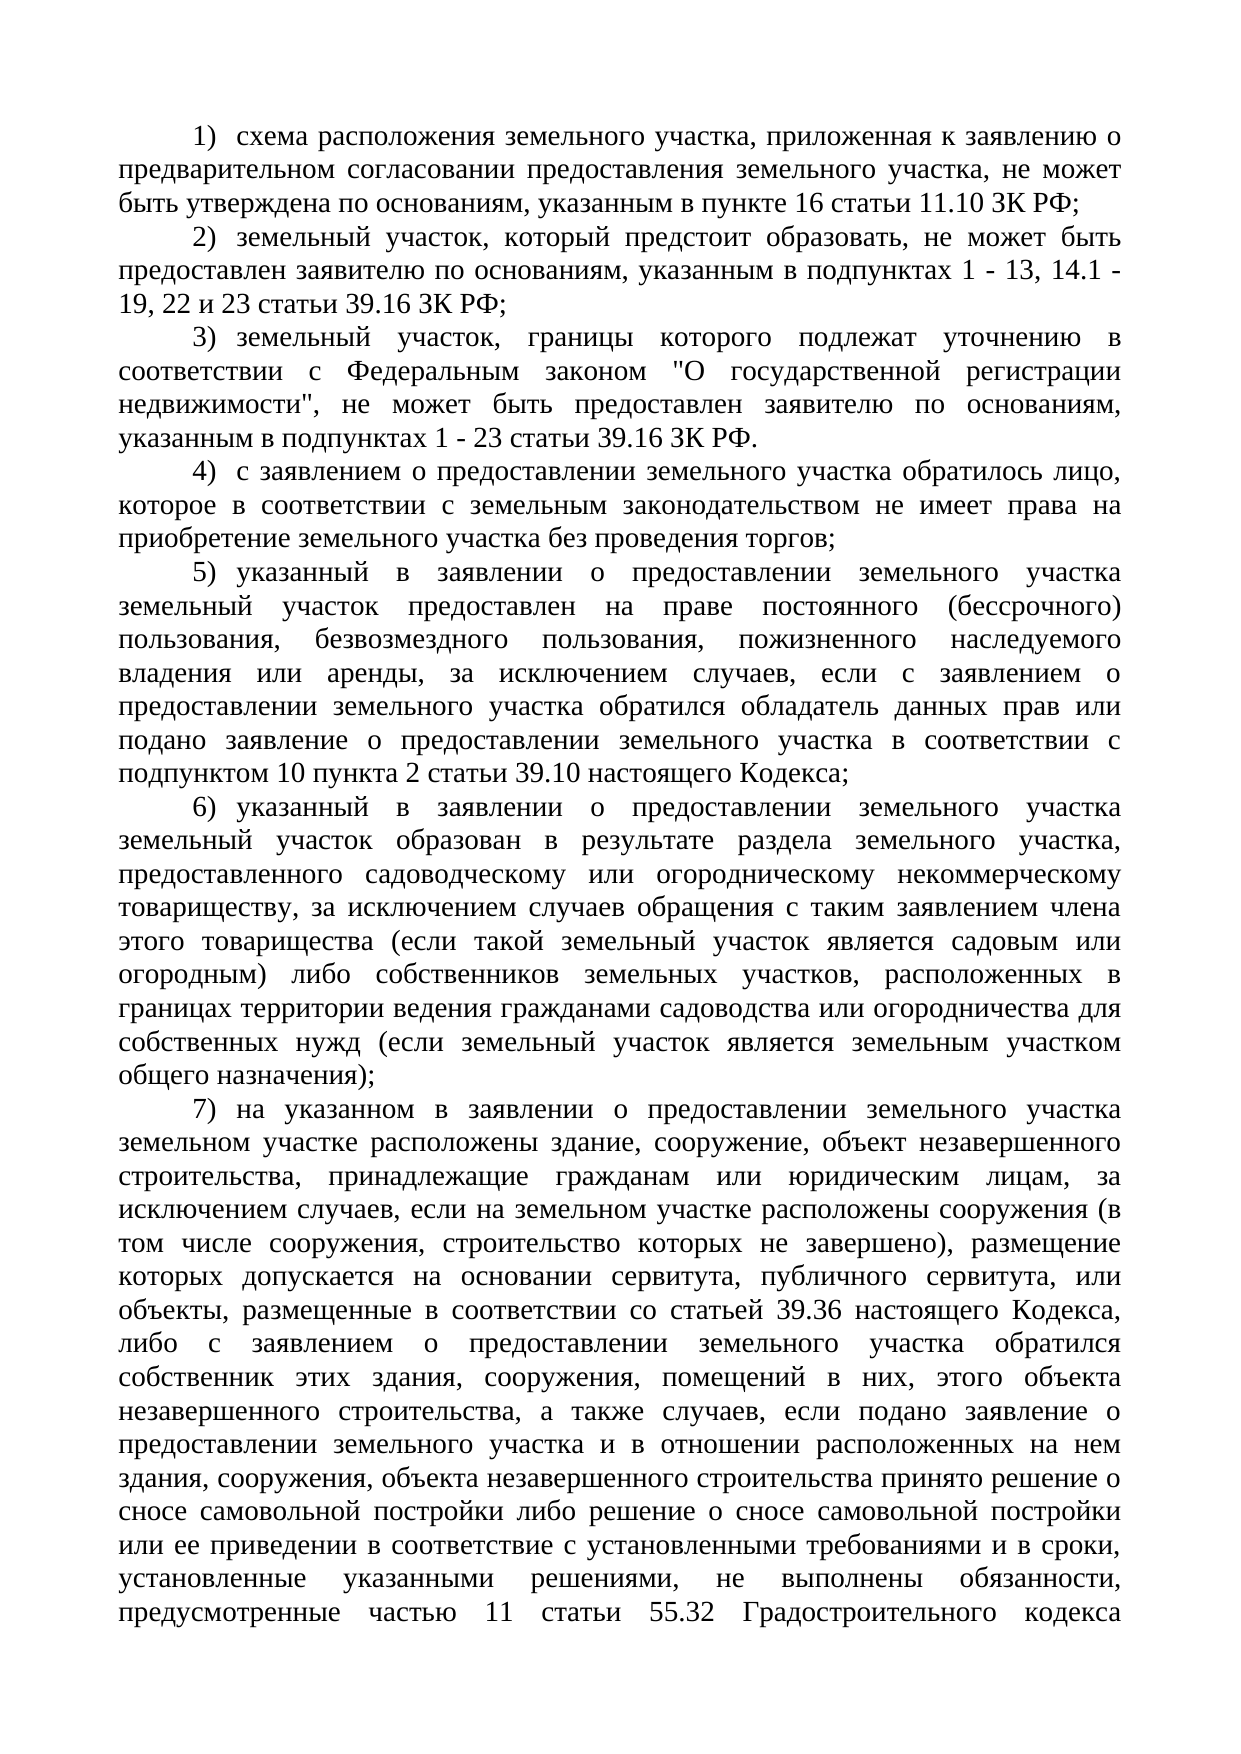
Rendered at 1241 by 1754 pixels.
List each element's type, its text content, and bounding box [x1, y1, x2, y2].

list земельный участок, который предстоит образовать, не может быть предоставлен заявителю по основаниям, указанным в подпунктах 1 - 13, 14.1 - 19, 22 и 23 статьи 39.16 ЗК РФ; [118, 219, 1122, 319]
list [118, 1091, 1122, 1627]
list с заявлением о предоставлении земельного участка обратилось лицо, которое в соответствии с земельным законодательством не имеет права на приобретение земельного участка без проведения торгов; [118, 453, 1122, 554]
list указанный в заявлении о предоставлении земельного участка земельный участок образован в результате раздела земельного участка, предоставленного садоводческому или огородническому некоммерческому товариществу, за исключением случаев обращения с таким заявлением члена этого товарищества (если такой земельный участок является садовым или огородным) либо собственников земельных участков, расположенных в границах территории ведения гражданами садоводства или огородничества для собственных нужд (если земельный участок является земельным участком общего назначения); [118, 789, 1122, 1091]
list земельный участок, границы которого подлежат уточнению в соответствии с Федеральным законом "О государственной регистрации недвижимости", не может быть предоставлен заявителю по основаниям, указанным в подпунктах 1 - 23 статьи 39.16 ЗК РФ. [118, 319, 1122, 453]
list схема расположения земельного участка, приложенная к заявлению о предварительном согласовании предоставления земельного участка, не может быть утверждена по основаниям, указанным в пункте 16 статьи 11.10 ЗК РФ; [118, 118, 1122, 219]
list указанный в заявлении о предоставлении земельного участка земельный участок предоставлен на праве постоянного (бессрочного) пользования, безвозмездного пользования, пожизненного наследуемого владения или аренды, за исключением случаев, если с заявлением о предоставлении земельного участка обратился обладатель данных прав или подано заявление о предоставлении земельного участка в соответствии с подпунктом 10 пункта 2 статьи 39.10 настоящего Кодекса; [118, 554, 1122, 789]
